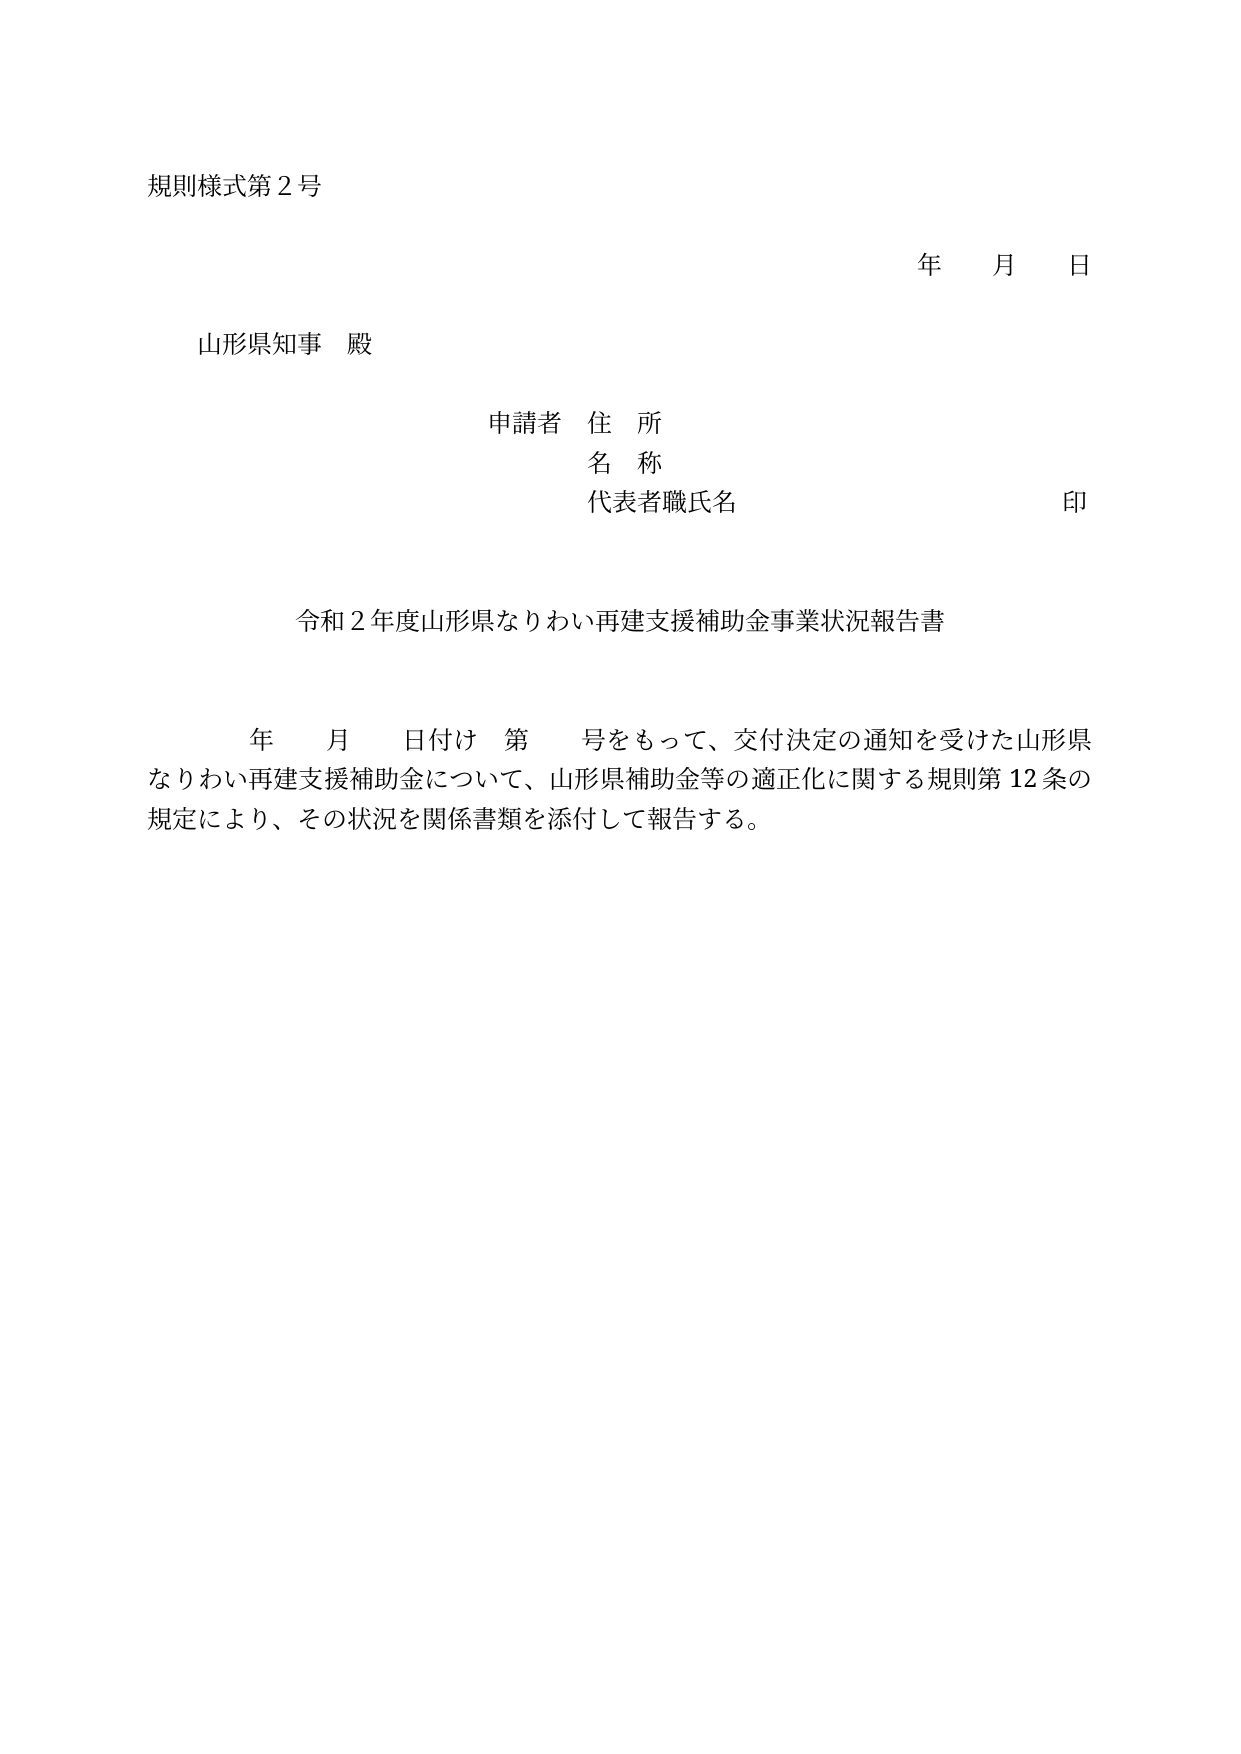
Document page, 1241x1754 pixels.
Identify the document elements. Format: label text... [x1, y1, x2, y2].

text 名 称 [148, 442, 1092, 481]
text 令和２年度山形県なりわい再建支援補助金事業状況報告書 [148, 600, 1092, 639]
text 年 月 日 [148, 244, 1092, 283]
text 規則様式第２号 [148, 164, 1092, 204]
text 年 月 日付け 第 号をもって、交付決定の通知を受けた山形県なりわい再建支援補助金について、山形県補助金等の適正化に関する規則第12条の規定により、その状況を関係書類を添付して報告する。 [148, 719, 1092, 837]
text 申請者 住 所 [148, 402, 1092, 442]
text 代表者職氏名 印 [148, 481, 1092, 521]
text 山形県知事 殿 [148, 323, 1092, 362]
